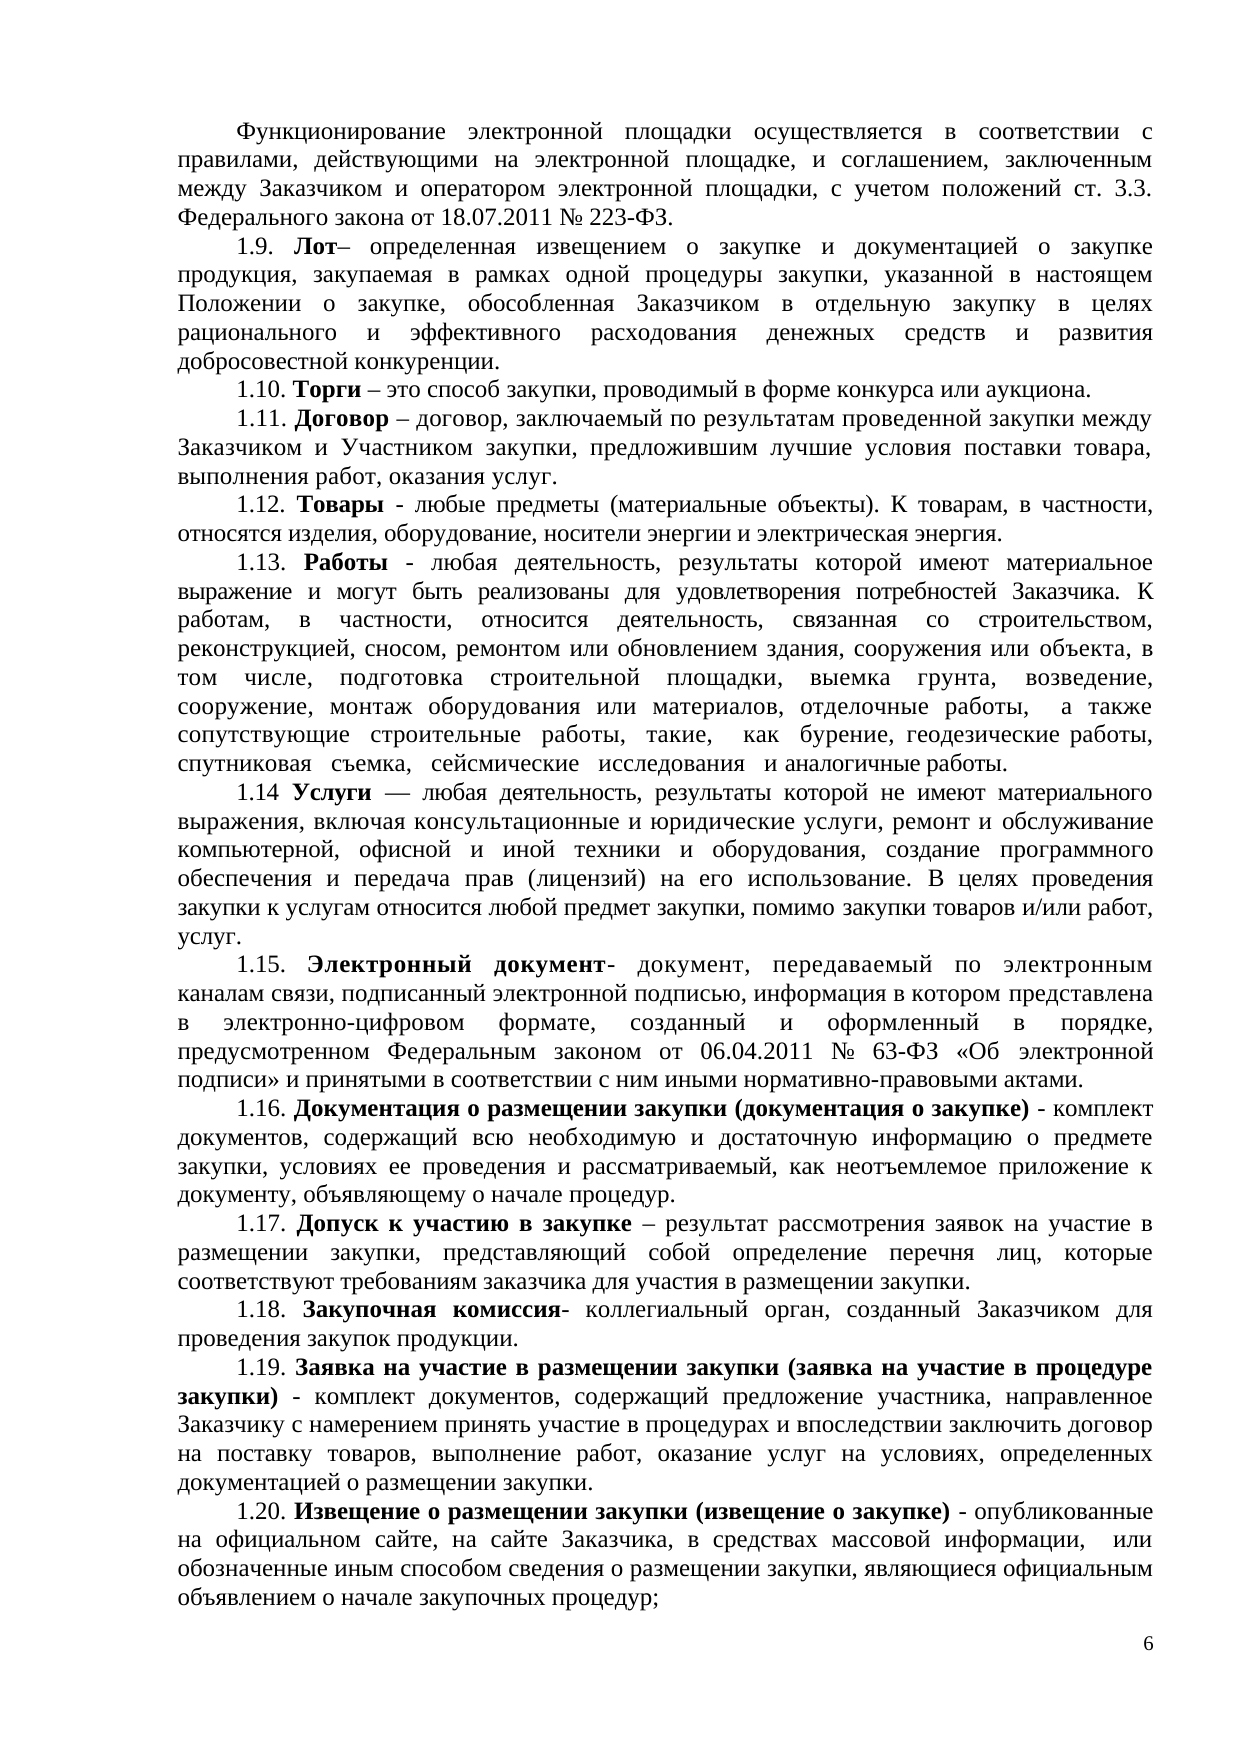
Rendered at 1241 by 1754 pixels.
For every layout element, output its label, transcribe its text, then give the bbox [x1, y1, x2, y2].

subtitle 1.18. Закупочная комиссия- коллегиальный орган, созданный Заказчиком для проведения закупок продукции. [177, 1294, 1153, 1352]
subtitle 1.9. Лот– определенная извещением о закупке и документацией о закупке продукция, закупаемая в рамках одной процедуры закупки, указанной в настоящем Положении о закупке, обособленная Заказчиком в отдельную закупку в целях рационального и эффективного расходования денежных средств и развития добросовестной конкуренции. [177, 231, 1153, 374]
subtitle 1.15. Электронный документ- документ, передаваемый по электронным каналам связи, подписанный электронной подписью, информация в котором представлена в электронно-цифровом формате, созданный и оформленный в порядке, предусмотренном Федеральным законом от 06.04.2011 № 63-ФЗ «Об электронной подписи» и принятыми в соответствии с ним иными нормативно-правовыми актами. [177, 949, 1153, 1093]
subtitle 1.13. Работы - любая деятельность, результаты которой имеют материальное выражение и могут быть реализованы для удовлетворения потребностей Заказчика. К работам, в частности, относится деятельность, связанная со строительством, реконструкцией, сносом, ремонтом или обновлением здания, сооружения или объекта, в том числе, подготовка строительной площадки, выемка грунта, возведение, сооружение, монтаж оборудования или материалов, отделочные работы, а также сопутствующие строительные работы, такие, как бурение, геодезические работы, спутниковая съемка, сейсмические исследования и аналогичные работы. [177, 547, 1153, 777]
subtitle Функционирование электронной площадки осуществляется в соответствии с правилами, действующими на электронной площадке, и соглашением, заключенным между Заказчиком и оператором электронной площадки, с учетом положений ст. 3.3. Федерального закона от 18.07.2011 № 223-ФЗ. [177, 116, 1153, 231]
subtitle 1.16. Документация о размещении закупки (документация о закупке) - комплект документов, содержащий всю необходимую и достаточную информацию о предмете закупки, условиях ее проведения и рассматриваемый, как неотъемлемое приложение к документу, объявляющему о начале процедур. [177, 1093, 1153, 1208]
subtitle 1.19. Заявка на участие в размещении закупки (заявка на участие в процедуре закупки) - комплект документов, содержащий предложение участника, направленное Заказчику с намерением принять участие в процедурах и впоследствии заключить договор на поставку товаров, выполнение работ, оказание услуг на условиях, определенных документацией о размещении закупки. [177, 1352, 1153, 1496]
subtitle 1.14 Услуги — любая деятельность, результаты которой не имеют материального выражения, включая консультационные и юридические услуги, ремонт и обслуживание компьютерной, офисной и иной техники и оборудования, создание программного обеспечения и передача прав (лицензий) на его использование. В целях проведения закупки к услугам относится любой предмет закупки, помимо закупки товаров и/или работ, услуг. [177, 777, 1153, 949]
subtitle 1.17. Допуск к участию в закупке – результат рассмотрения заявок на участие в размещении закупки, представляющий собой определение перечня лиц, которые соответствуют требованиям заказчика для участия в размещении закупки. [177, 1208, 1153, 1294]
subtitle 1.11. Договор – договор, заключаемый по результатам проведенной закупки между Заказчиком и Участником закупки, предложившим лучшие условия поставки товара, выполнения работ, оказания услуг. [177, 403, 1153, 489]
subtitle 1.20. Извещение о размещении закупки (извещение о закупке) - опубликованные на официальном сайте, на сайте Заказчика, в средствах массовой информации, или обозначенные иным способом сведения о размещении закупки, являющиеся официальным объявлением о начале закупочных процедур; [177, 1496, 1153, 1611]
subtitle 1.10. Торги – это способ закупки, проводимый в форме конкурса или аукциона. [177, 374, 1153, 403]
subtitle 1.12. Товары - любые предметы (материальные объекты). К товарам, в частности, относятся изделия, оборудование, носители энергии и электрическая энергия. [177, 489, 1153, 547]
